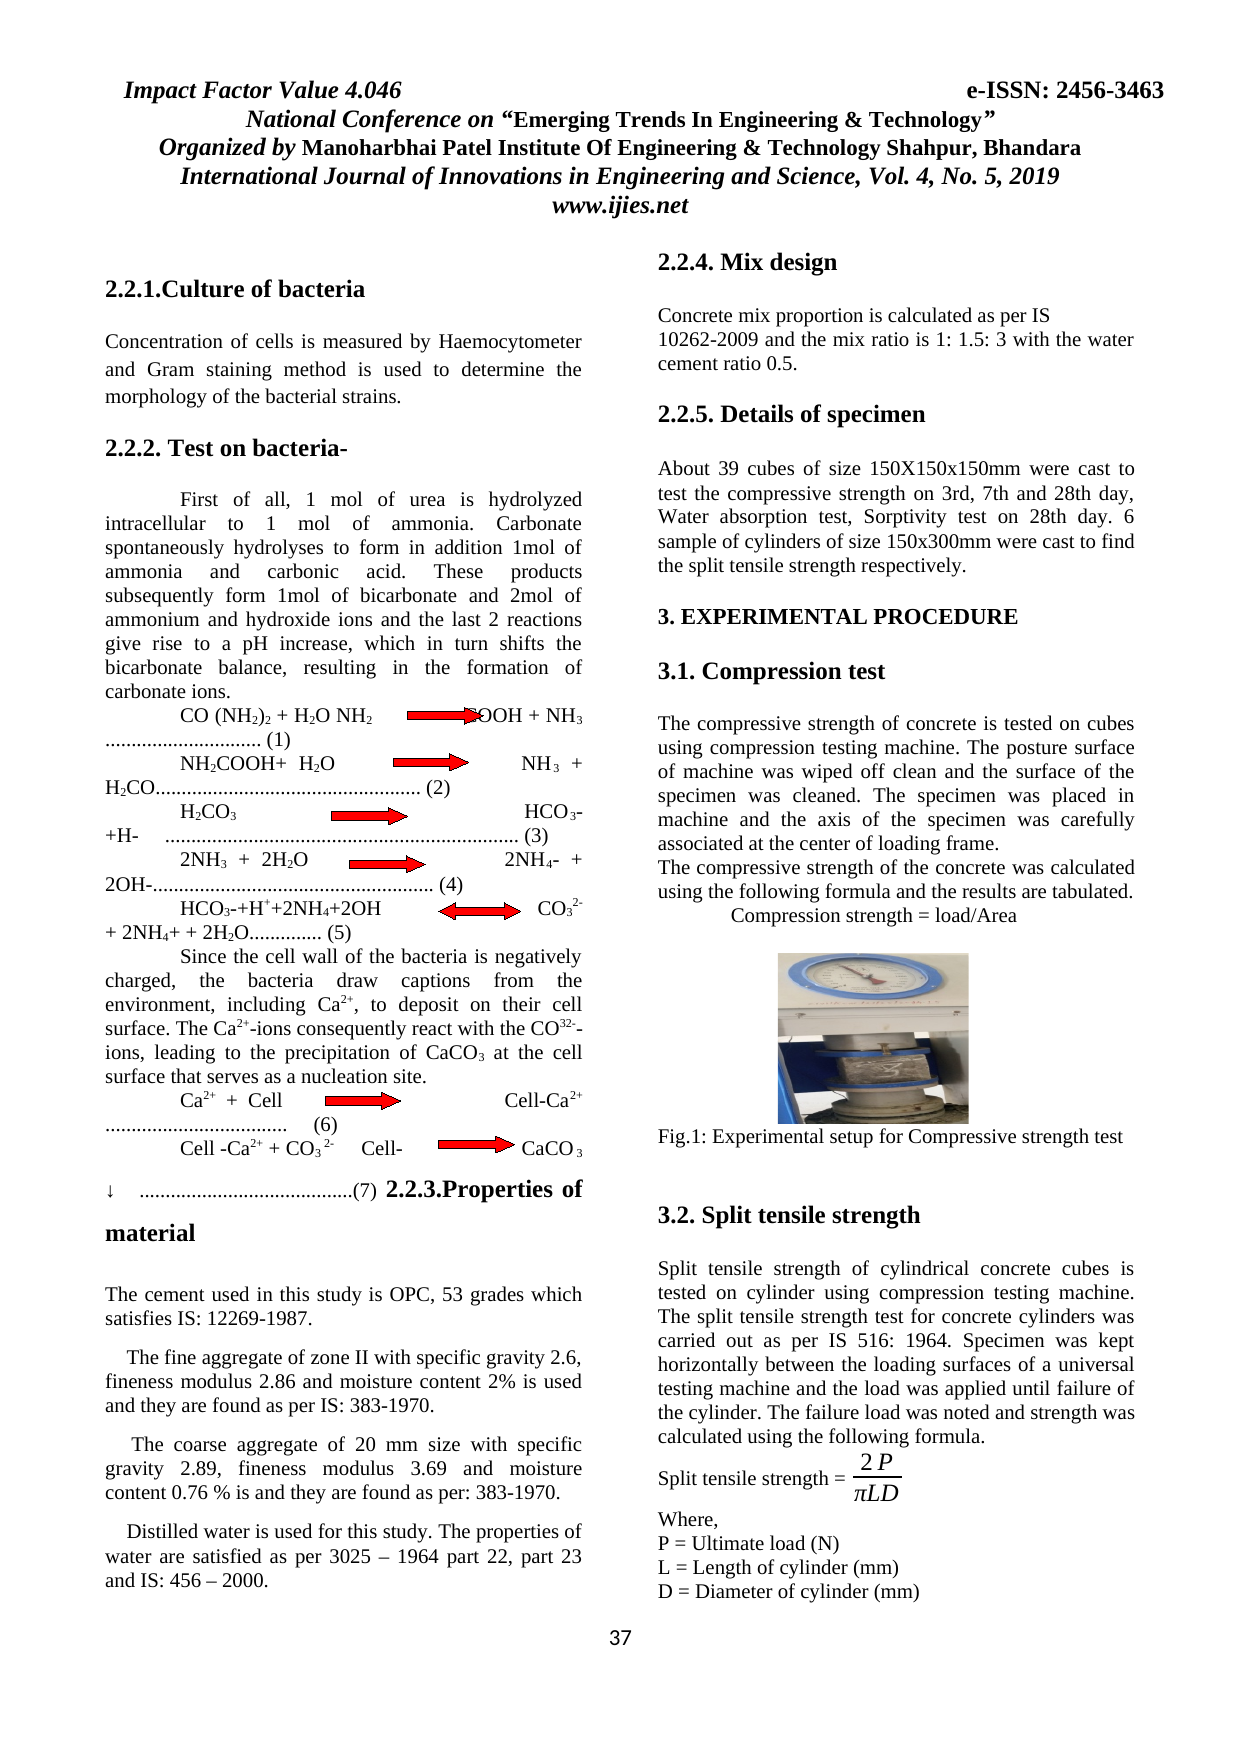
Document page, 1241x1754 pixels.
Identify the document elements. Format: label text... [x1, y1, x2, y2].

text HCO3-+H++2NH4+2OH CO32- + 2NH4+ + 2H2O.............. (5) [105, 896, 583, 944]
text 2.2.2. Test on bacteria- [105, 433, 583, 461]
text D = Diameter of cylinder (mm) [658, 1579, 1135, 1603]
text 3.1. Compression test [658, 656, 1135, 684]
text About 39 cubes of size 150X150x150mm were cast to test the compressive strength on 3rd, 7th and 28th day, Water absorption test, Sorptivity test on 28th day. 6 sample of cylinders of size 150x300mm were cast to find the split tensile strength respectively. [658, 456, 1135, 577]
text  Distilled water is used for this study. The properties of water are satisfied as per 3025 – 1964 part 22, part 23 and IS: 456 – 2000. [105, 1519, 583, 1592]
text Concentration of cells is measured by Haemocytometer and Gram staining method is used to determine the morphology of the bacterial strains. [105, 329, 583, 408]
picture [777, 953, 969, 1124]
text  The coarse aggregate of 20 mm size with specific gravity 2.89, fineness modulus 3.69 and moisture content 0.76 % is and they are found as per: 383-1970. [105, 1432, 583, 1504]
text 2.2.5. Details of specimen [658, 399, 1135, 428]
text Cell ‐Ca2+ + CO3 2- Cell‐ CaCO3 ↓ .........................................(7) 2.2.3.Properties of material [105, 1136, 583, 1246]
text The compressive strength of the concrete was calculated using the following formula and the results are tabulated. [658, 855, 1135, 903]
text P = Ultimate load (N) [658, 1531, 1135, 1555]
text 10262-2009 and the mix ratio is 1: 1.5: 3 with the water cement ratio 0.5. [658, 327, 1135, 375]
text Where, [658, 1507, 1135, 1531]
text The compressive strength of concrete is tested on cubes using compression testing machine. The posture surface of machine was wiped off clean and the surface of the specimen was cleaned. The specimen was placed in machine and the axis of the specimen was carefully associated at the center of loading frame. [658, 711, 1135, 855]
text 3. EXPERIMENTAL PROCEDURE [658, 603, 1135, 629]
text Concrete mix proportion is calculated as per IS [658, 303, 1135, 327]
text 2.2.4. Mix design [658, 247, 1135, 276]
text Compression strength = load/Area [658, 903, 1135, 927]
text Fig.1: Experimental setup for Compressive strength test [658, 1124, 1135, 1148]
text The cement used in this study is OPC, 53 grades which satisfies IS: 12269-1987. [105, 1282, 583, 1330]
text NH2COOH+ H2O NH3 + H2CO................................................... (2) [105, 751, 583, 799]
text L = Length of cylinder (mm) [658, 1555, 1135, 1579]
text Split tensile strength = [658, 1448, 1135, 1507]
text H2CO3 HCO3-+H- .................................................................... (3) [105, 799, 583, 847]
text 3.2. Split tensile strength [658, 1201, 1135, 1229]
text Ca2+ + Cell Cell‐Ca2+ ................................... (6) [105, 1088, 583, 1136]
text CO (NH2)2 + H2O NH2 COOH + NH3 .............................. (1) [105, 703, 583, 751]
text First of all, 1 mol of urea is hydrolyzed intracellular to 1 mol of ammonia. Carbonate spontaneously hydrolyses to form in addition 1mol of ammonia and carbonic acid. These products subsequently form 1mol of bicarbonate and 2mol of ammonium and hydroxide ions and the last 2 reactions give rise to a pH increase, which in turn shifts the bicarbonate balance, resulting in the formation of carbonate ions. [105, 486, 583, 703]
text Since the cell wall of the bacteria is negatively charged, the bacteria draw captions from the environment, including Ca2+, to deposit on their cell surface. The Ca2+-ions consequently react with the CO32--ions, leading to the precipitation of CaCO3 at the cell surface that serves as a nucleation site. [105, 944, 583, 1088]
text Split tensile strength of cylindrical concrete cubes is tested on cylinder using compression testing machine. The split tensile strength test for concrete cylinders was carried out as per IS 516: 1964. Specimen was kept horizontally between the loading surfaces of a universal testing machine and the load was applied until failure of the cylinder. The failure load was noted and strength was calculated using the following formula. [658, 1256, 1135, 1448]
text 2NH3 + 2H2O 2NH4- + 2OH-...................................................... (4) [105, 847, 583, 896]
text  The fine aggregate of zone II with specific gravity 2.6, fineness modulus 2.86 and moisture content 2% is used and they are found as per IS: 383-1970. [105, 1345, 583, 1417]
text 2.2.1.Culture of bacteria [105, 274, 583, 303]
